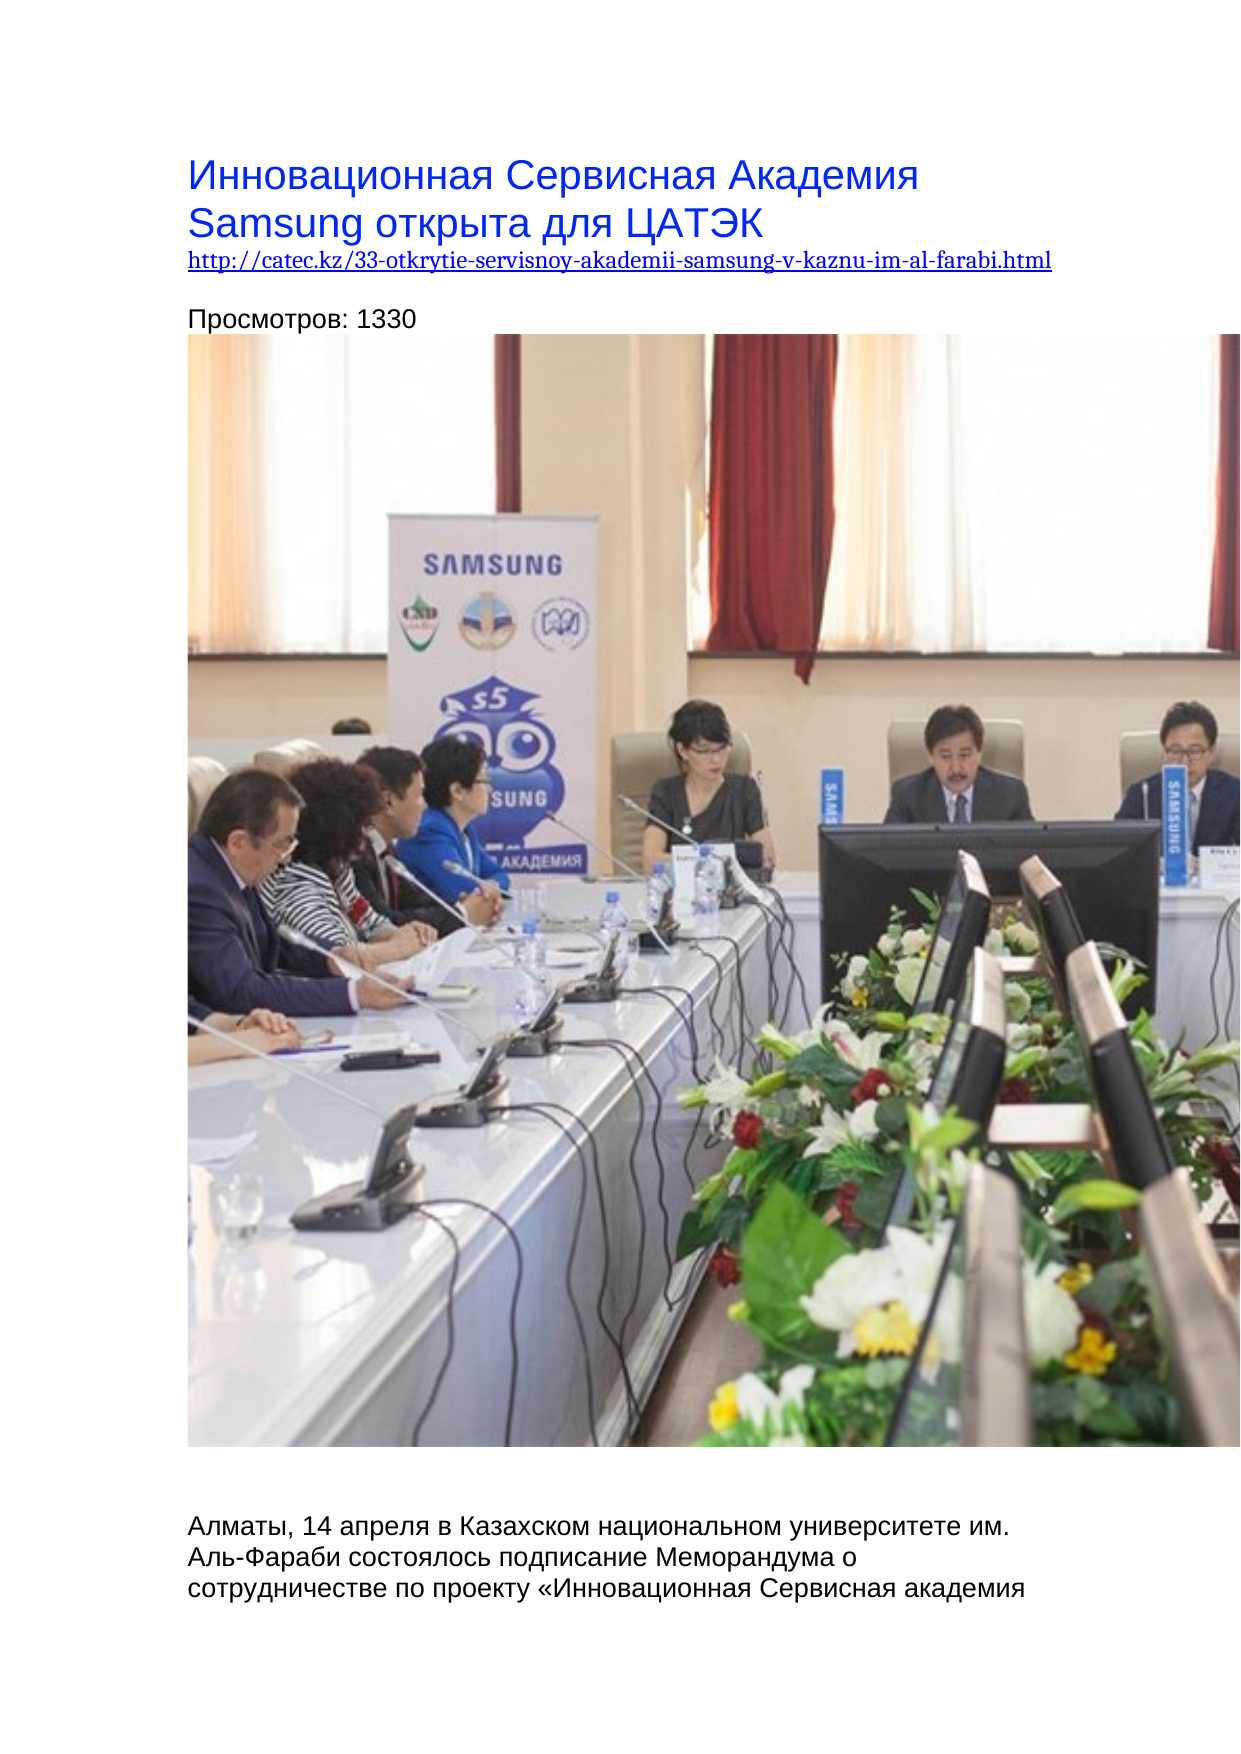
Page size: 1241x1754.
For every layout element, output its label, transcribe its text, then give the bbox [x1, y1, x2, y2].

text http://catec.kz/33-otkrytie-servisnoy-akademii-samsung-v-kaznu-im-al-farabi.html [187, 246, 1053, 274]
picture [187, 334, 1241, 1447]
text Инновационная Сервисная Академия Samsung открыта для ЦАТЭК [187, 150, 1053, 246]
text Просмотров: 1330 [187, 303, 1053, 334]
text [187, 1509, 1053, 1603]
